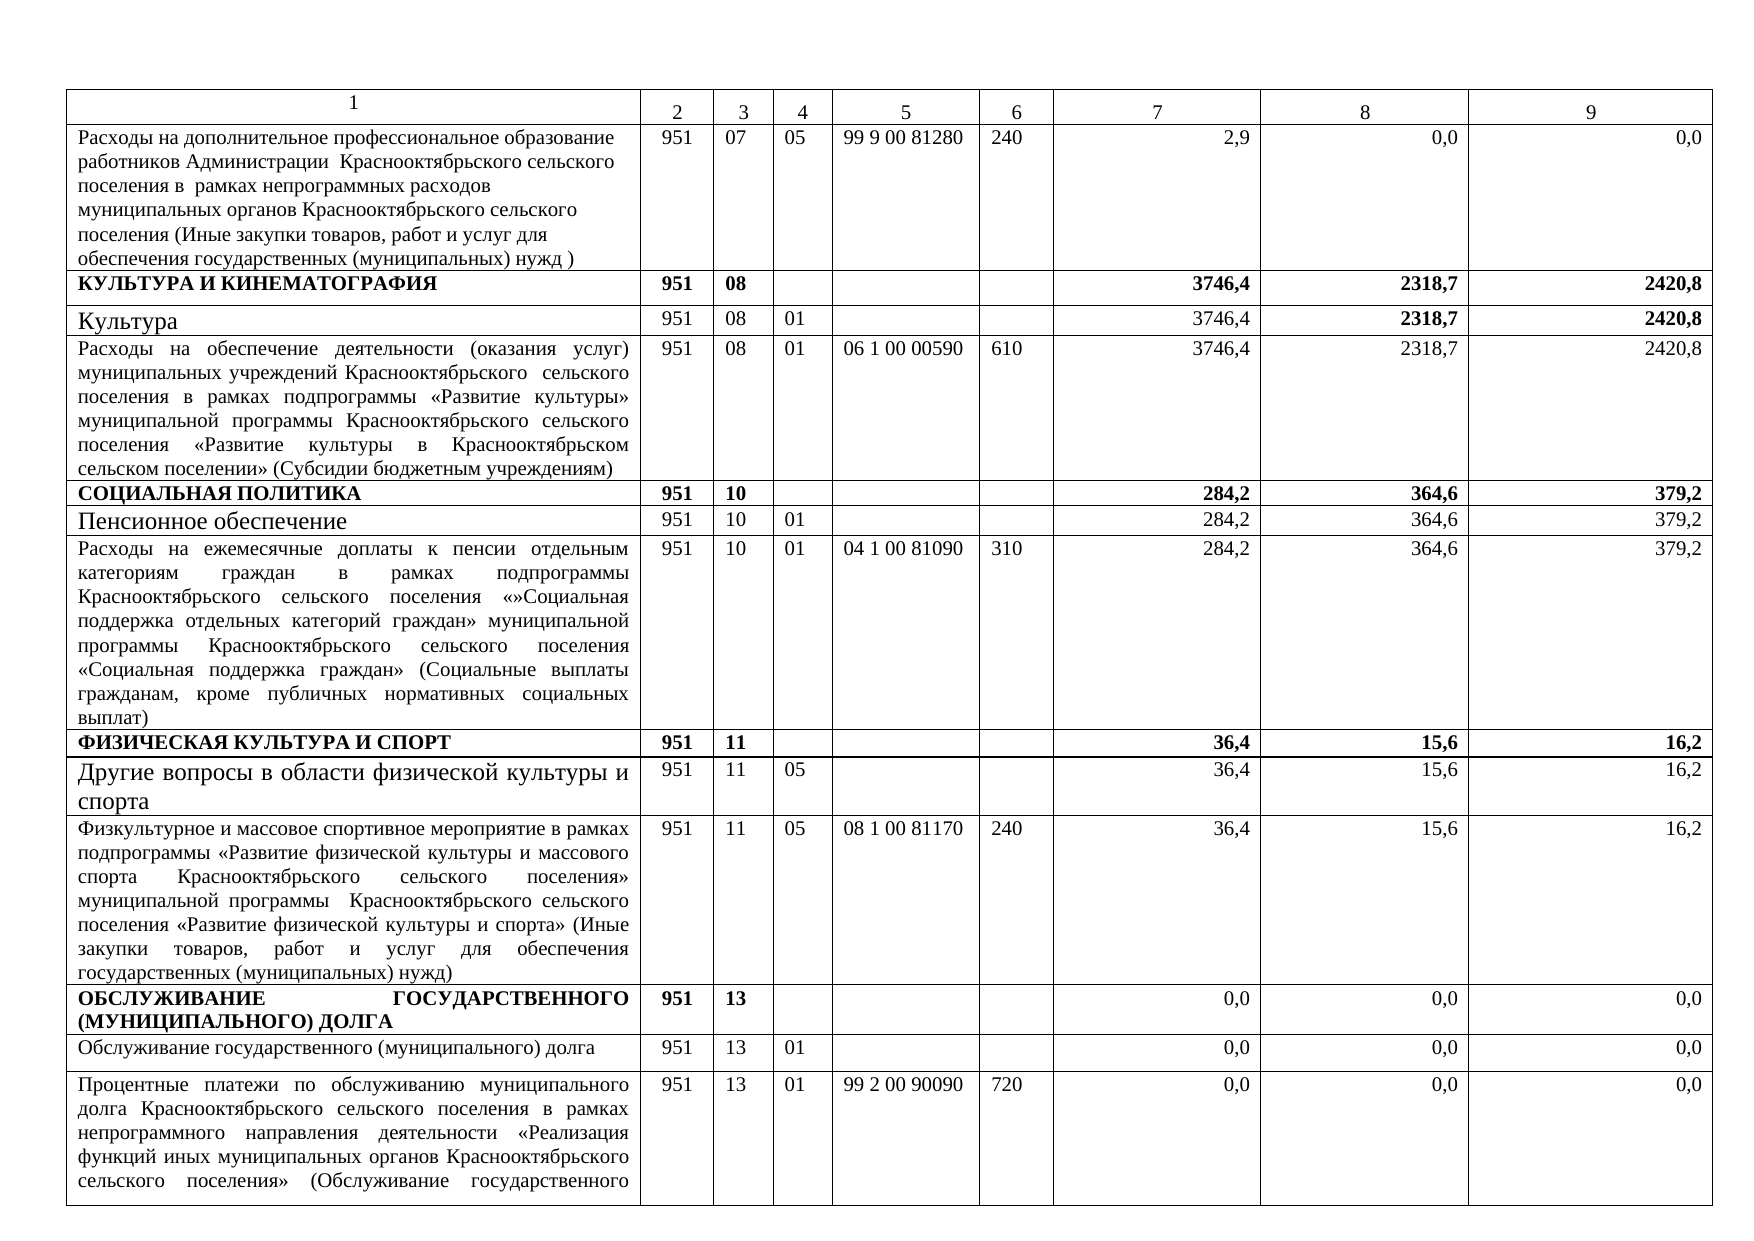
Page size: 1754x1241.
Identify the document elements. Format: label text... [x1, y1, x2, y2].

table_cell 2318,7 [1261, 306, 1468, 335]
table_cell 2420,8 [1469, 336, 1712, 480]
table_cell 99 2 00 90090 [833, 1072, 979, 1205]
table_cell 3746,4 [1054, 306, 1260, 335]
table_cell [833, 730, 979, 756]
table_cell Расходы на обеспечение деятельности (оказания услуг) муниципальных учреждений Краснооктябрьского сельского поселения в рамках подпрограммы «Развитие культуры» муниципальной программы Краснооктябрьского сельского поселения «Развитие культуры в Краснооктябрьском сельском поселении» (Субсидии бюджетным учреждениям) [67, 336, 640, 480]
table_cell 01 [774, 506, 832, 535]
table_cell Расходы на дополнительное профессиональное образование работников Администрации Краснооктябрьского сельского поселения в рамках непрограммных расходов муниципальных органов Краснооктябрьского сельского поселения (Иные закупки товаров, работ и услуг для обеспечения государственных (муниципальных) нужд ) [67, 125, 640, 269]
table_cell [833, 758, 979, 815]
table_cell 15,6 [1261, 758, 1468, 815]
table_cell [980, 730, 1053, 756]
table_cell 0,0 [1261, 125, 1468, 269]
table_cell 610 [980, 336, 1053, 480]
table_cell [774, 730, 832, 756]
table_cell 379,2 [1469, 481, 1712, 505]
table_cell 0,0 [1469, 1072, 1712, 1205]
table_cell 951 [641, 536, 713, 729]
table_cell [774, 481, 832, 505]
table_cell 0,0 [1054, 985, 1260, 1033]
table_cell 10 [714, 481, 773, 505]
table_cell 08 [714, 306, 773, 335]
table_cell 0,0 [1261, 985, 1468, 1033]
table_cell 240 [980, 125, 1053, 269]
table_header 3 [714, 90, 773, 124]
table_cell Культура [67, 306, 640, 335]
table_cell 2318,7 [1261, 271, 1468, 305]
table_header 6 [980, 90, 1053, 124]
table_cell 10 [714, 506, 773, 535]
table_cell [833, 306, 979, 335]
table_cell 379,2 [1469, 506, 1712, 535]
table_cell 0,0 [1261, 1035, 1468, 1071]
table_cell 36,4 [1054, 758, 1260, 815]
table_cell 01 [774, 536, 832, 729]
table_cell 13 [714, 1035, 773, 1071]
table_cell [774, 271, 832, 305]
table_cell 08 [714, 336, 773, 480]
table_cell 284,2 [1054, 536, 1260, 729]
table_cell 05 [774, 758, 832, 815]
table_cell 16,2 [1469, 758, 1712, 815]
table_cell 13 [714, 985, 773, 1033]
table_header 5 [833, 90, 979, 124]
table_cell ФИЗИЧЕСКАЯ КУЛЬТУРА И СПОРТ [67, 730, 640, 756]
table_cell ОБСЛУЖИВАНИЕ ГОСУДАРСТВЕННОГО (МУНИЦИПАЛЬНОГО) ДОЛГА [67, 985, 640, 1033]
table_cell [833, 1035, 979, 1071]
table_cell 36,4 [1054, 816, 1260, 984]
table_cell [833, 271, 979, 305]
table_cell 364,6 [1261, 506, 1468, 535]
table_cell 951 [641, 730, 713, 756]
table_cell Обслуживание государственного (муниципального) долга [67, 1035, 640, 1071]
table_header 1 [67, 90, 640, 124]
table_cell 05 [774, 816, 832, 984]
table_cell 01 [774, 336, 832, 480]
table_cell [67, 1072, 640, 1205]
table_cell 284,2 [1054, 481, 1260, 505]
table_cell 951 [641, 271, 713, 305]
table_cell [833, 481, 979, 505]
table_cell [980, 306, 1053, 335]
table_cell Другие вопросы в области физической культуры и спорта [67, 758, 640, 815]
table_cell 13 [714, 1072, 773, 1205]
table_cell 951 [641, 481, 713, 505]
table_cell 240 [980, 816, 1053, 984]
table_cell 284,2 [1054, 506, 1260, 535]
table_cell 36,4 [1054, 730, 1260, 756]
table_cell 01 [774, 1072, 832, 1205]
table_cell 951 [641, 758, 713, 815]
table_cell 951 [641, 306, 713, 335]
table_cell 07 [714, 125, 773, 269]
table_cell [980, 985, 1053, 1033]
table_cell Физкультурное и массовое спортивное мероприятие в рамках подпрограммы «Развитие физической культуры и массового спорта Краснооктябрьского сельского поселения» муниципальной программы Краснооктябрьского сельского поселения «Развитие физической культуры и спорта» (Иные закупки товаров, работ и услуг для обеспечения государственных (муниципальных) нужд) [67, 816, 640, 984]
table_header 4 [774, 90, 832, 124]
table_cell 06 1 00 00590 [833, 336, 979, 480]
table_cell [774, 985, 832, 1033]
table_cell [833, 506, 979, 535]
table_cell 08 [714, 271, 773, 305]
table_cell 951 [641, 985, 713, 1033]
table_cell 951 [641, 816, 713, 984]
table_cell 2,9 [1054, 125, 1260, 269]
table_cell 2318,7 [1261, 336, 1468, 480]
table_header 7 [1054, 90, 1260, 124]
table_cell 2420,8 [1469, 271, 1712, 305]
table_cell 0,0 [1469, 125, 1712, 269]
table_cell 364,6 [1261, 536, 1468, 729]
table_cell 04 1 00 81090 [833, 536, 979, 729]
table_cell [980, 758, 1053, 815]
table_cell 16,2 [1469, 816, 1712, 984]
table_cell 0,0 [1261, 1072, 1468, 1205]
table_cell 364,6 [1261, 481, 1468, 505]
table_cell [833, 985, 979, 1033]
table_cell 3746,4 [1054, 271, 1260, 305]
table_cell 15,6 [1261, 730, 1468, 756]
table_cell 2420,8 [1469, 306, 1712, 335]
table_cell 3746,4 [1054, 336, 1260, 480]
table_cell 0,0 [1469, 985, 1712, 1033]
table_cell 951 [641, 506, 713, 535]
table_cell Пенсионное обеспечение [67, 506, 640, 535]
table_cell [980, 506, 1053, 535]
table_cell Расходы на ежемесячные доплаты к пенсии отдельным категориям граждан в рамках подпрограммы Краснооктябрьского сельского поселения «»Социальная поддержка отдельных категорий граждан» муниципальной программы Краснооктябрьского сельского поселения «Социальная поддержка граждан» (Социальные выплаты гражданам, кроме публичных нормативных социальных выплат) [67, 536, 640, 729]
table_cell 16,2 [1469, 730, 1712, 756]
table_cell [980, 1035, 1053, 1071]
table_cell КУЛЬТУРА И КИНЕМАТОГРАФИЯ [67, 271, 640, 305]
table_cell 951 [641, 1072, 713, 1205]
table_cell 310 [980, 536, 1053, 729]
table_cell 11 [714, 730, 773, 756]
table_cell 01 [774, 306, 832, 335]
table_cell 951 [641, 1035, 713, 1071]
table_cell 11 [714, 758, 773, 815]
table_cell СОЦИАЛЬНАЯ ПОЛИТИКА [67, 481, 640, 505]
table_header 9 [1469, 90, 1712, 124]
table_header 8 [1261, 90, 1468, 124]
table_cell 0,0 [1054, 1035, 1260, 1071]
table_cell 08 1 00 81170 [833, 816, 979, 984]
table_cell 11 [714, 816, 773, 984]
table_cell [980, 481, 1053, 505]
table_cell 99 9 00 81280 [833, 125, 979, 269]
table_header 2 [641, 90, 713, 124]
table_cell 15,6 [1261, 816, 1468, 984]
table_cell 0,0 [1054, 1072, 1260, 1205]
table_cell 05 [774, 125, 832, 269]
table_cell 10 [714, 536, 773, 729]
table_cell 379,2 [1469, 536, 1712, 729]
table_cell 951 [641, 336, 713, 480]
table_cell [980, 271, 1053, 305]
table_cell 720 [980, 1072, 1053, 1205]
table_cell 0,0 [1469, 1035, 1712, 1071]
table_cell 951 [641, 125, 713, 269]
table_cell 01 [774, 1035, 832, 1071]
